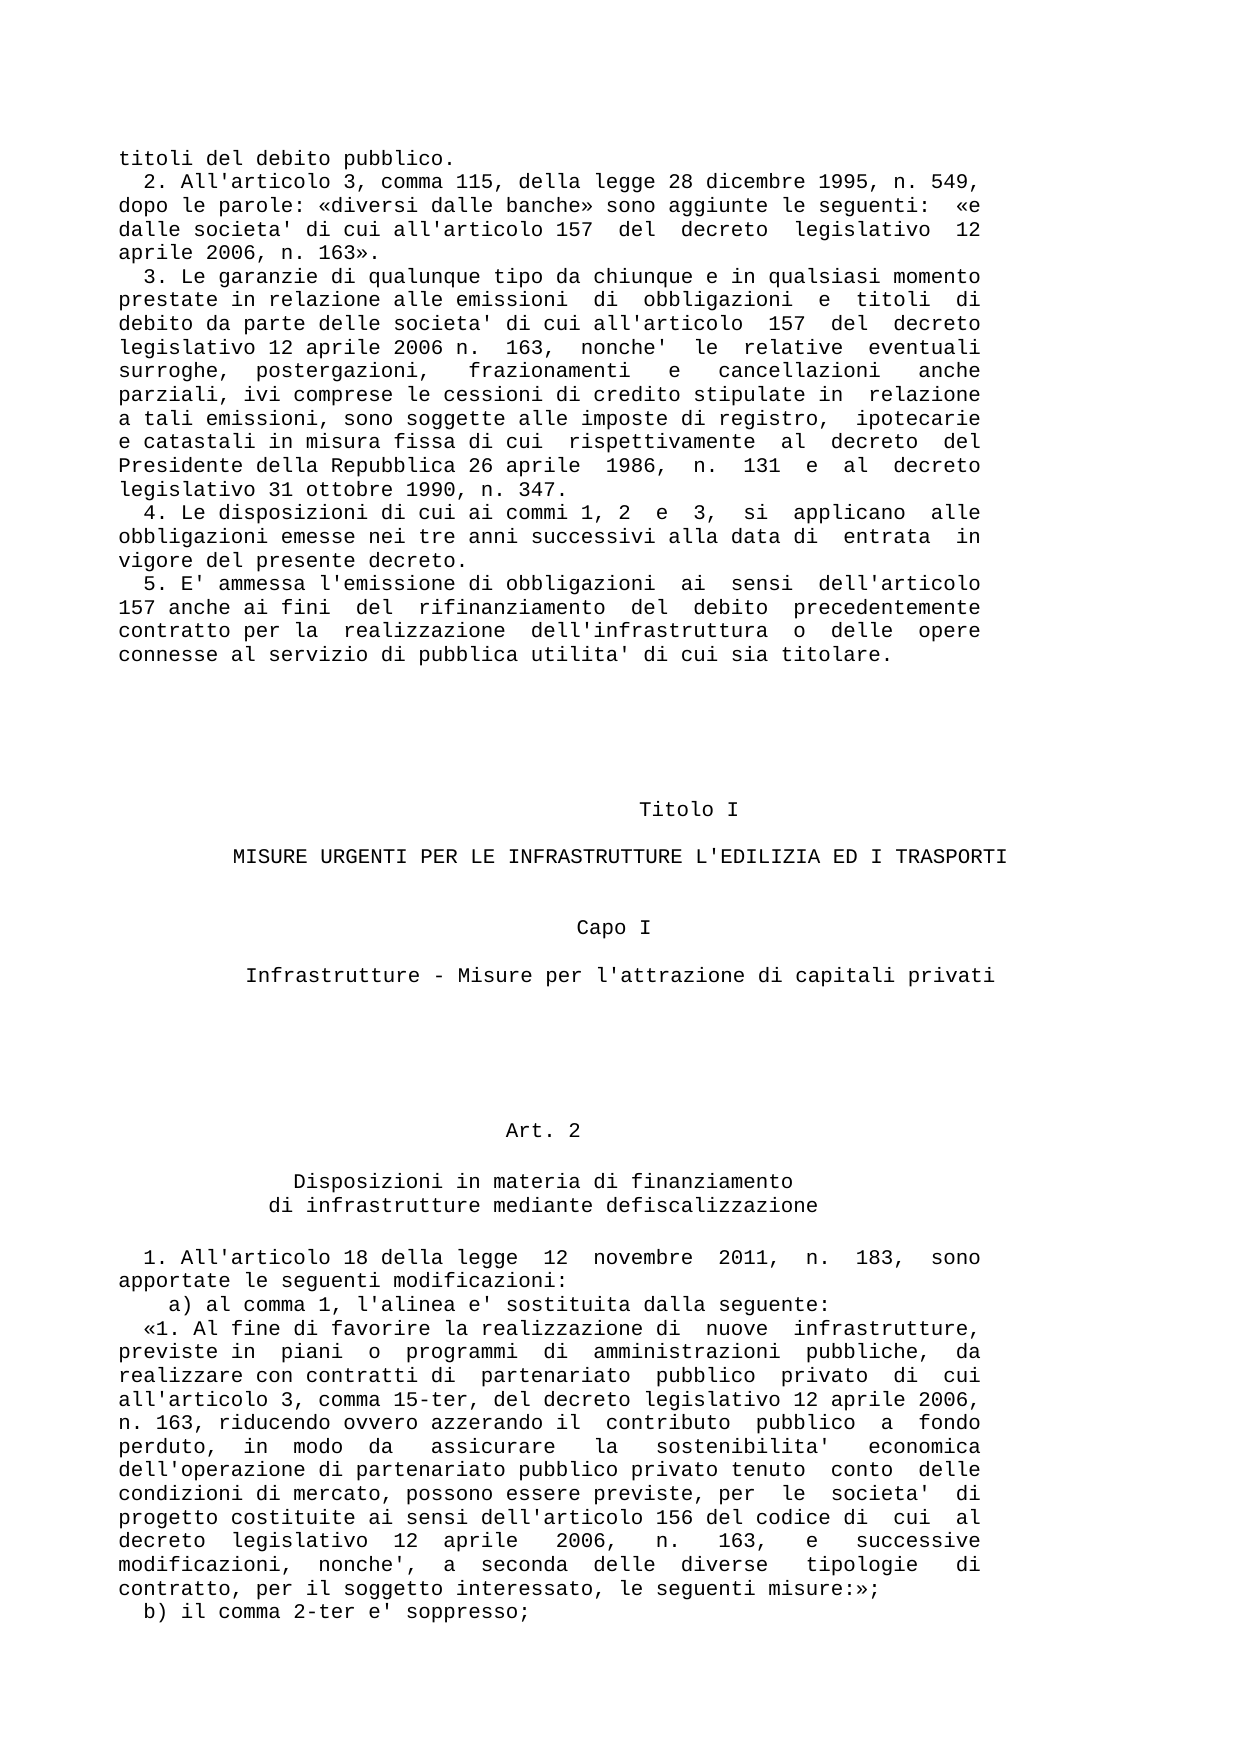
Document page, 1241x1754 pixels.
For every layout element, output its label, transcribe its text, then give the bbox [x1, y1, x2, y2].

text previste in piani o programmi di amministrazioni pubbliche, da [118, 1341, 1122, 1365]
text legislativo 12 aprile 2006 n. 163, nonche' le relative eventuali [118, 337, 1122, 360]
text contratto, per il soggetto interessato, le seguenti misure:»; [118, 1578, 1122, 1601]
text dopo le parole: «diversi dalle banche» sono aggiunte le seguenti: «e [118, 195, 1122, 218]
text 4. Le disposizioni di cui ai commi 1, 2 e 3, si applicano alle [118, 502, 1122, 526]
text Titolo I MISURE URGENTI PER LE INFRASTRUTTURE L'EDILIZIA ED I TRASPORTI Capo I Infrastrutture - Misure per l'attrazione di capitali privati [118, 799, 1122, 1040]
text contratto per la realizzazione dell'infrastruttura o delle opere [118, 621, 1122, 644]
text 157 anche ai fini del rifinanziamento del debito precedentemente [118, 597, 1122, 621]
text realizzare con contratti di partenariato pubblico privato di cui [118, 1365, 1122, 1388]
text dell'operazione di partenariato pubblico privato tenuto conto delle [118, 1459, 1122, 1483]
text decreto legislativo 12 aprile 2006, n. 163, e successive [118, 1530, 1122, 1554]
text b) il comma 2-ter e' soppresso; [118, 1601, 1122, 1625]
text titoli del debito pubblico. [118, 148, 1122, 171]
text 3. Le garanzie di qualunque tipo da chiunque e in qualsiasi momento [118, 266, 1122, 289]
text apportate le seguenti modificazioni: [118, 1270, 1122, 1294]
text Art. 2 [118, 1120, 1122, 1143]
text a tali emissioni, sono soggette alle imposte di registro, ipotecarie [118, 408, 1122, 431]
text «1. Al fine di favorire la realizzazione di nuove infrastrutture, [118, 1318, 1122, 1341]
text aprile 2006, n. 163». [118, 242, 1122, 266]
text modificazioni, nonche', a seconda delle diverse tipologie di [118, 1554, 1122, 1578]
text dalle societa' di cui all'articolo 157 del decreto legislativo 12 [118, 218, 1122, 242]
text Disposizioni in materia di finanziamento [118, 1171, 1122, 1195]
text debito da parte delle societa' di cui all'articolo 157 del decreto [118, 313, 1122, 337]
text prestate in relazione alle emissioni di obbligazioni e titoli di [118, 289, 1122, 313]
text 2. All'articolo 3, comma 115, della legge 28 dicembre 1995, n. 549, [118, 171, 1122, 195]
text n. 163, riducendo ovvero azzerando il contributo pubblico a fondo [118, 1412, 1122, 1436]
text e catastali in misura fissa di cui rispettivamente al decreto del [118, 431, 1122, 455]
text vigore del presente decreto. [118, 549, 1122, 573]
text legislativo 31 ottobre 1990, n. 347. [118, 479, 1122, 502]
text perduto, in modo da assicurare la sostenibilita' economica [118, 1436, 1122, 1459]
text a) al comma 1, l'alinea e' sostituita dalla seguente: [118, 1294, 1122, 1318]
text condizioni di mercato, possono essere previste, per le societa' di [118, 1483, 1122, 1507]
text Presidente della Repubblica 26 aprile 1986, n. 131 e al decreto [118, 455, 1122, 479]
text 1. All'articolo 18 della legge 12 novembre 2011, n. 183, sono [118, 1247, 1122, 1270]
text di infrastrutture mediante defiscalizzazione [118, 1195, 1122, 1219]
text parziali, ivi comprese le cessioni di credito stipulate in relazione [118, 384, 1122, 408]
text progetto costituite ai sensi dell'articolo 156 del codice di cui al [118, 1507, 1122, 1530]
text obbligazioni emesse nei tre anni successivi alla data di entrata in [118, 526, 1122, 549]
text connesse al servizio di pubblica utilita' di cui sia titolare. [118, 644, 1122, 668]
text all'articolo 3, comma 15-ter, del decreto legislativo 12 aprile 2006, [118, 1388, 1122, 1412]
text 5. E' ammessa l'emissione di obbligazioni ai sensi dell'articolo [118, 573, 1122, 597]
text surroghe, postergazioni, frazionamenti e cancellazioni anche [118, 360, 1122, 384]
